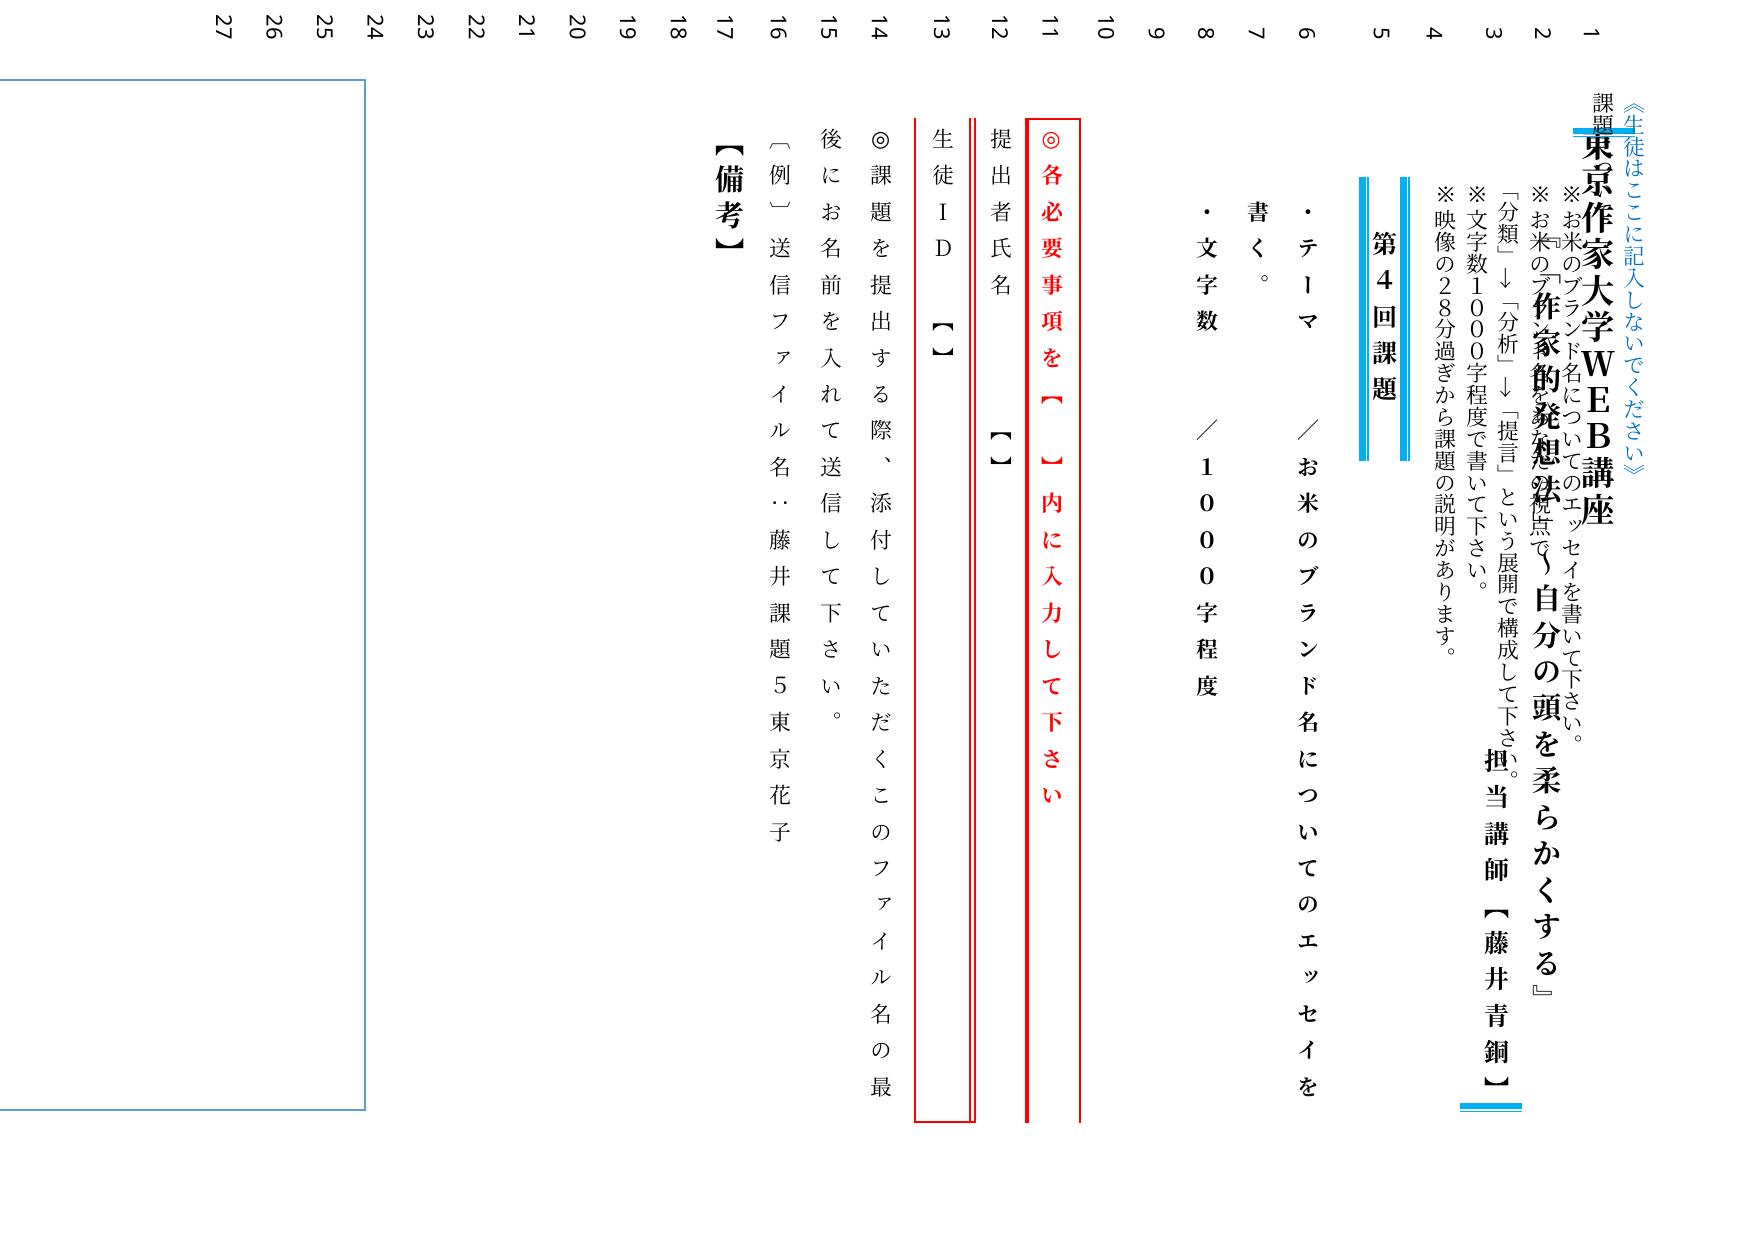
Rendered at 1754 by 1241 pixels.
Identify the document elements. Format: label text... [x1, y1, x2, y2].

text ・テーマ ／お米のブランド名についてのエッセイを書く。 [1233, 195, 1334, 1112]
text 『「作家的発想法」～自分の頭を柔らかくする』 [1534, 128, 1573, 1112]
text ◎各必要事項を【 】内に入力して下さい [1029, 120, 1079, 1123]
text ◎課題を提出する際、添付していただくこのファイル名の最後にお名前を入れて送信して下さい。 [806, 128, 907, 1112]
text 〔例〕送信ファイル名：藤井課題５東京花子 [755, 128, 806, 1112]
text 第４回課題 [1369, 177, 1400, 461]
text 提出者氏名 【】 [976, 128, 1025, 1112]
text 【備考】 [704, 128, 755, 1112]
text 東京作家大学ＷＥＢ講座 [1573, 137, 1635, 1112]
text ・文字数 ／１０００字程度 [1182, 195, 1233, 1112]
text 生徒ＩＤ 【】 [914, 117, 973, 1121]
text 担当講師【藤井青銅】 [1460, 128, 1534, 1112]
